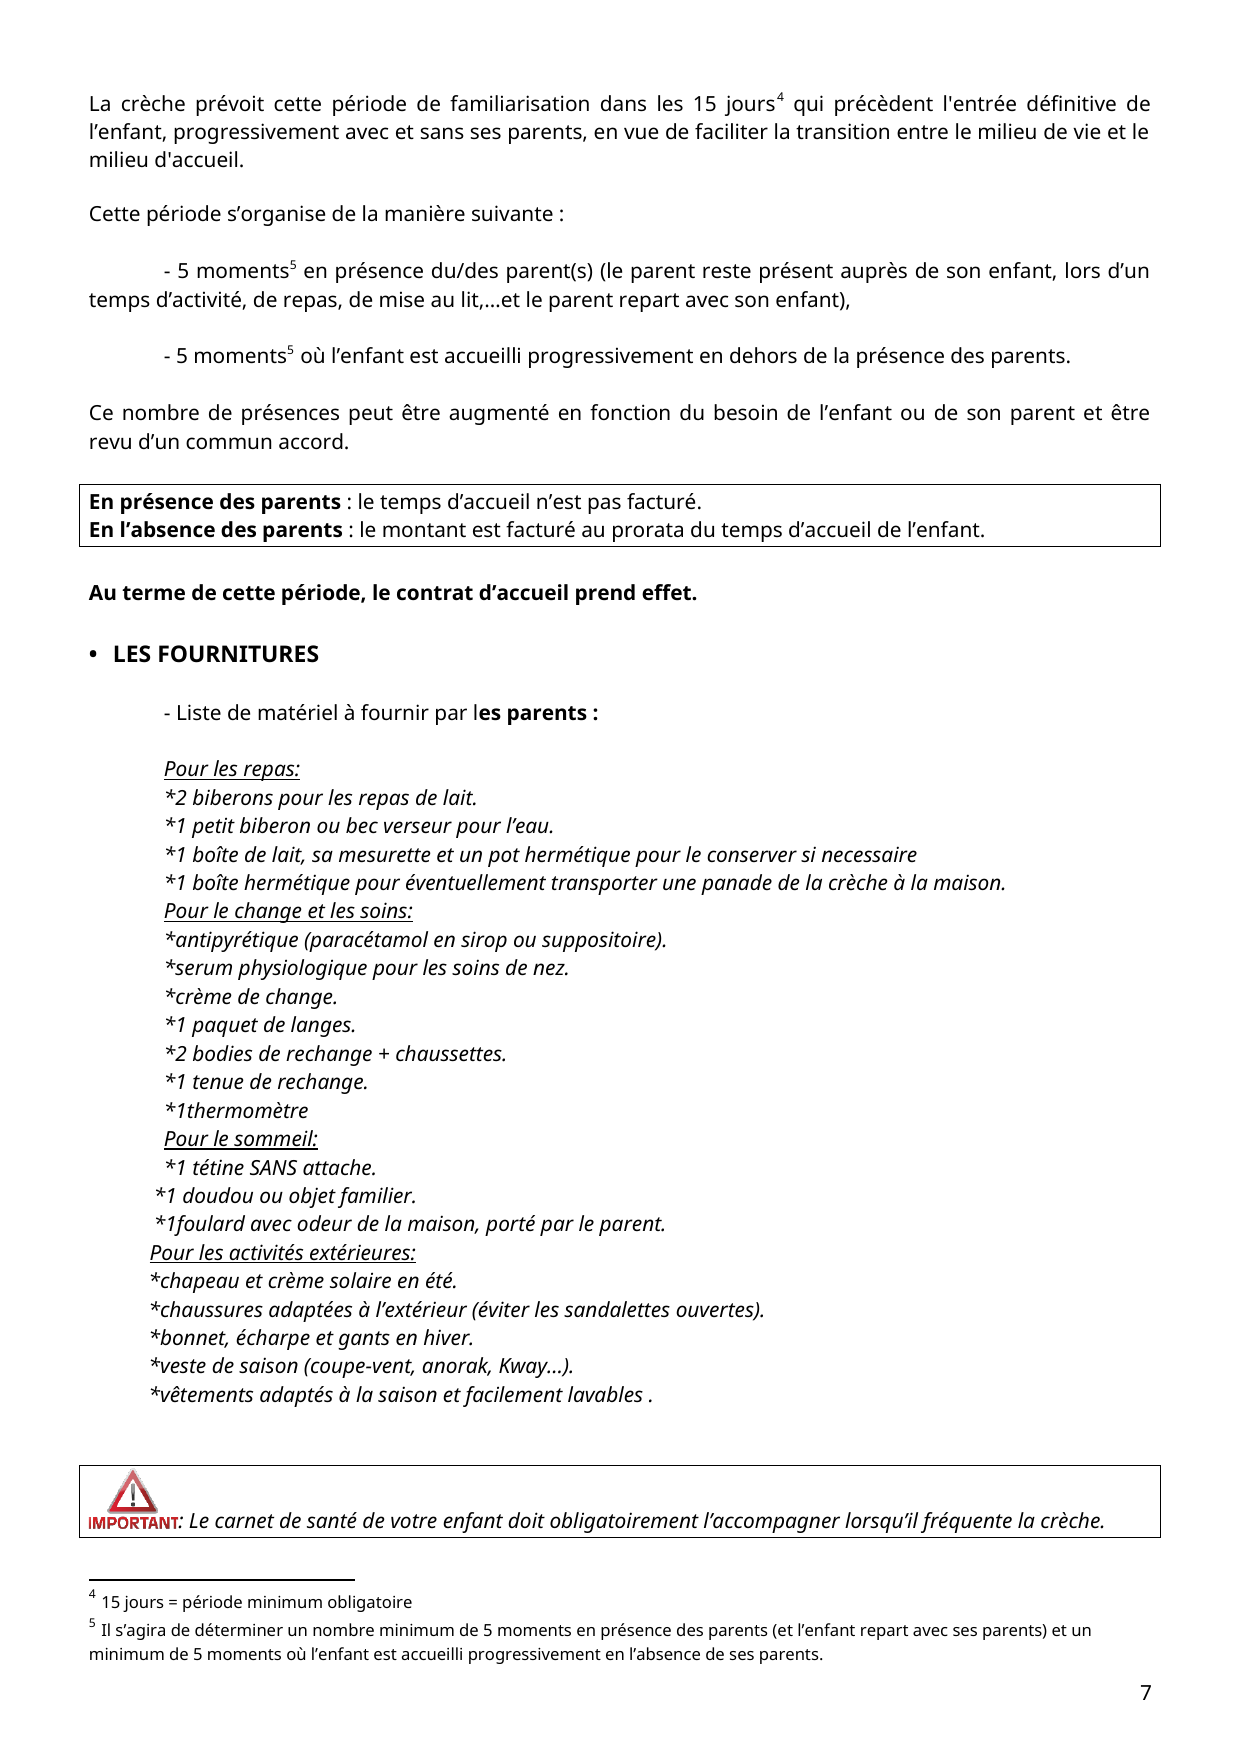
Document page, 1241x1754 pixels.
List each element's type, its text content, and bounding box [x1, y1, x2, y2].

text *1thermomètre [89, 1096, 1152, 1124]
text *1foulard avec odeur de la maison, porté par le parent. [89, 1209, 1152, 1238]
text Pour les repas: [89, 754, 1152, 783]
text *1 tétine SANS attache. [89, 1153, 1152, 1181]
text *crème de change. [89, 982, 1152, 1010]
text Pour le sommeil: [89, 1124, 1152, 1153]
text - 5 moments en présence du/des parent(s) (le parent reste présent auprès de son enfant, lors d’un temps d’activité, de repas, de mise au lit,…et le parent repart avec son enfant), [89, 256, 1152, 313]
text *1 doudou ou objet familier. [89, 1181, 1152, 1209]
text *vêtements adaptés à la saison et facilement lavables . [89, 1380, 1152, 1408]
text Cette période s’organise de la manière suivante : [89, 199, 1151, 228]
text *2 biberons pour les repas de lait. [89, 783, 1152, 811]
text Au terme de cette période, le contrat d’accueil prend effet. [89, 578, 1151, 607]
text *1 petit biberon ou bec verseur pour l’eau. [89, 811, 1152, 840]
text *chapeau et crème solaire en été. [89, 1266, 1152, 1295]
text En l’absence des parents : le montant est facturé au prorata du temps d’accueil de l’enfant. [80, 512, 1160, 546]
text : Le carnet de santé de votre enfant doit obligatoirement l’accompagner lorsqu’il fréquente la crèche. [80, 1466, 1160, 1537]
text Pour les activités extérieures: [89, 1238, 1152, 1266]
text - Liste de matériel à fournir par les parents : [89, 698, 1152, 726]
text *2 bodies de rechange + chaussettes. [89, 1039, 1152, 1067]
text *serum physiologique pour les soins de nez. [89, 953, 1152, 982]
text *chaussures adaptées à l’extérieur (éviter les sandalettes ouvertes). [89, 1295, 1152, 1323]
list LES FOURNITURES [89, 638, 1152, 669]
text La crèche prévoit cette période de familiarisation dans les 15 jours qui précèdent l'entrée définitive de l’enfant, progressivement avec et sans ses parents, en vue de faciliter la transition entre le milieu de vie et le milieu d'accueil. [89, 89, 1151, 174]
text Ce nombre de présences peut être augmenté en fonction du besoin de l’enfant ou de son parent et être revu d’un commun accord. [89, 398, 1151, 455]
text *1 paquet de langes. [89, 1010, 1152, 1039]
picture [88, 1468, 179, 1529]
text - 5 moments5 où l’enfant est accueilli progressivement en dehors de la présence des parents. [89, 342, 1152, 370]
text Pour le change et les soins: [89, 897, 1152, 925]
text *bonnet, écharpe et gants en hiver. [89, 1323, 1152, 1352]
text En présence des parents : le temps d’accueil n’est pas facturé. [80, 485, 1160, 512]
text *veste de saison (coupe-vent, anorak, Kway…). [89, 1352, 1152, 1380]
text *antipyrétique (paracétamol en sirop ou suppositoire). [89, 925, 1152, 953]
text *1 tenue de rechange. [89, 1067, 1152, 1096]
text *1 boîte hermétique pour éventuellement transporter une panade de la crèche à la maison. [89, 868, 1152, 897]
text *1 boîte de lait, sa mesurette et un pot hermétique pour le conserver si necessaire [89, 840, 1152, 868]
